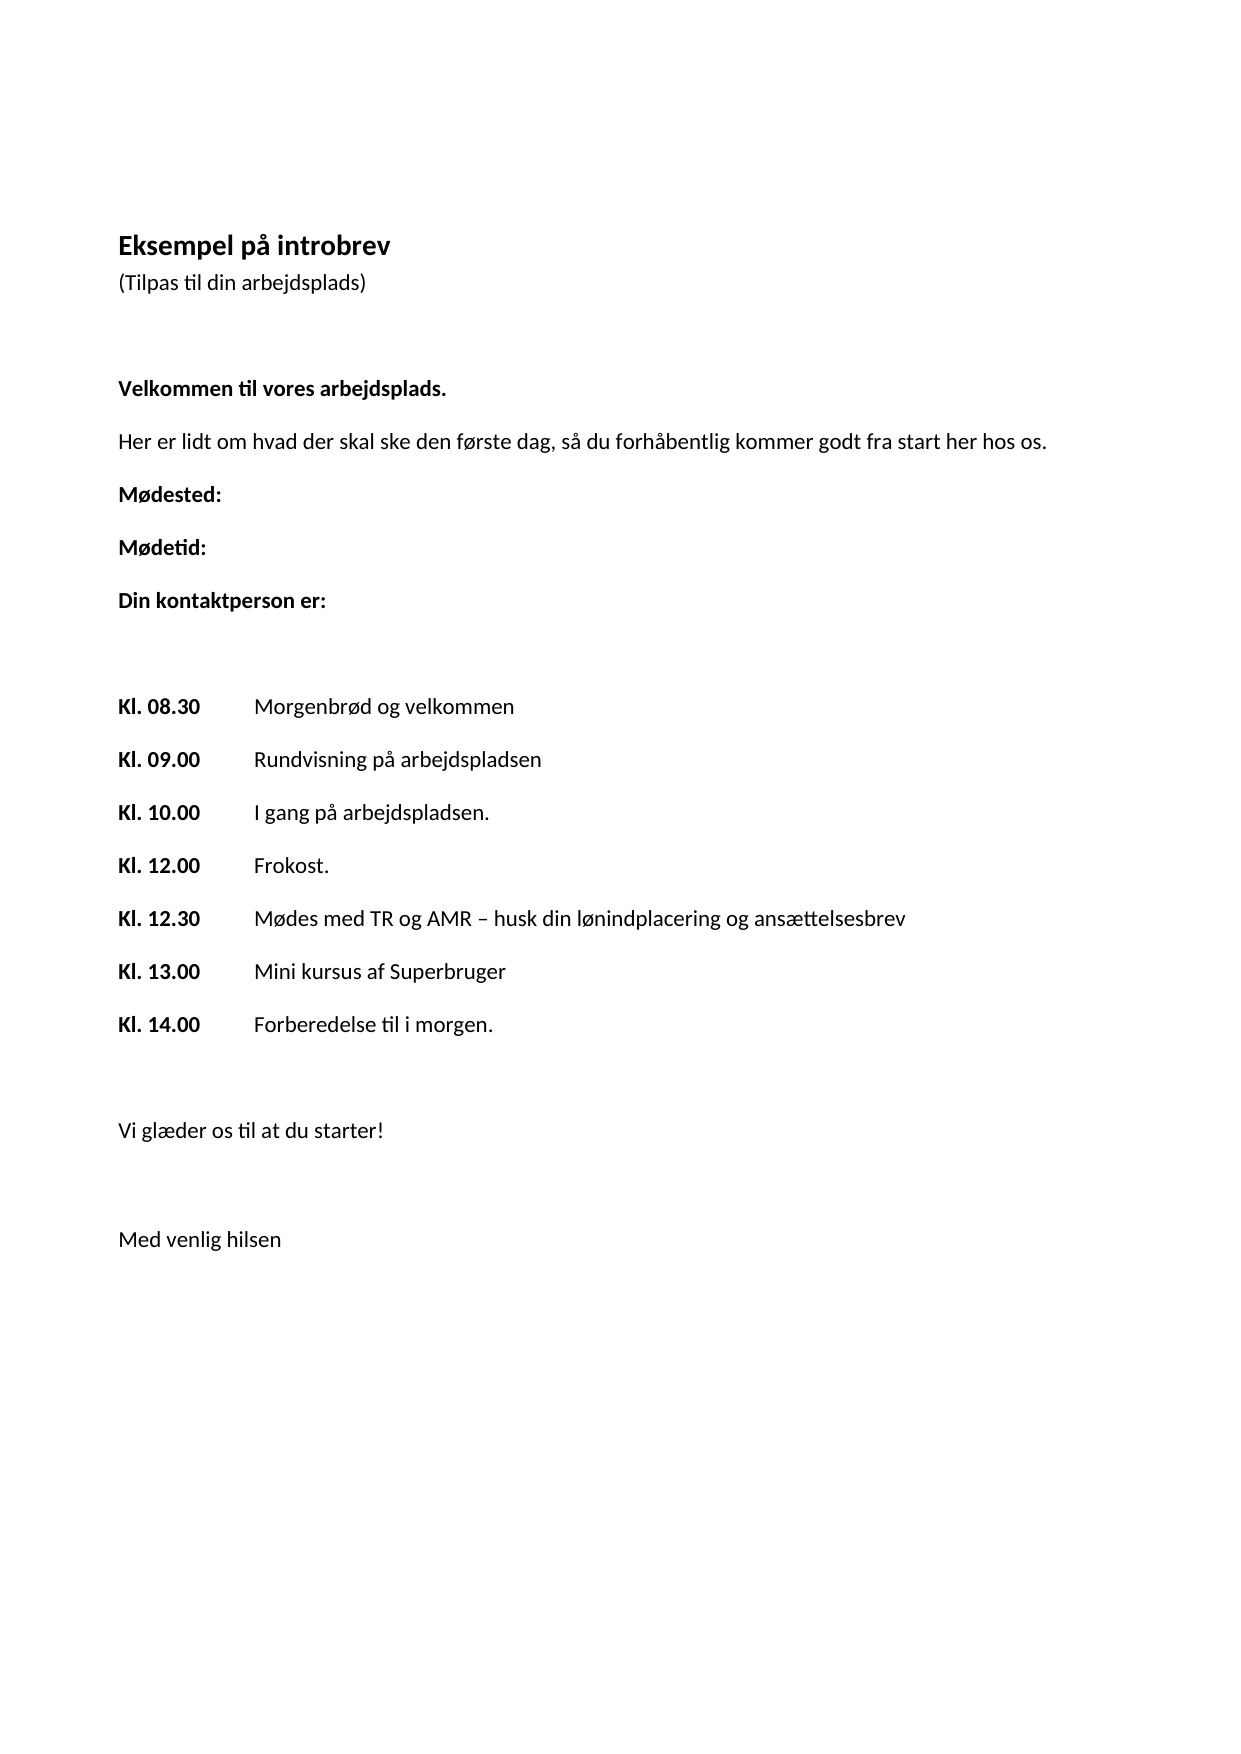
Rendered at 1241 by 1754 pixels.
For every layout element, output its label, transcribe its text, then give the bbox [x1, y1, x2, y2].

text Kl. 12.30 Mødes med TR og AMR – husk din lønindplacering og ansættelsesbrev [118, 904, 1122, 932]
text Kl. 10.00 I gang på arbejdspladsen. [118, 798, 1122, 826]
subtitle Eksempel på introbrev [118, 227, 1122, 263]
text Din kontaktperson er: [118, 586, 1122, 614]
text Mødetid: [118, 533, 1122, 561]
text Kl. 12.00 Frokost. [118, 851, 1122, 879]
text Mødested: [118, 480, 1122, 508]
text (Tilpas til din arbejdsplads) [118, 268, 1122, 296]
text Kl. 08.30 Morgenbrød og velkommen [118, 692, 1122, 720]
text Velkommen til vores arbejdsplads. [118, 374, 1122, 402]
text Kl. 13.00 Mini kursus af Superbruger [118, 957, 1122, 985]
text Kl. 09.00 Rundvisning på arbejdspladsen [118, 745, 1122, 773]
text Her er lidt om hvad der skal ske den første dag, så du forhåbentlig kommer godt fra start her hos os. [118, 427, 1122, 455]
text Kl. 14.00 Forberedelse til i morgen. [118, 1010, 1122, 1038]
text Med venlig hilsen [118, 1225, 1122, 1253]
text Vi glæder os til at du starter! [118, 1116, 1122, 1144]
